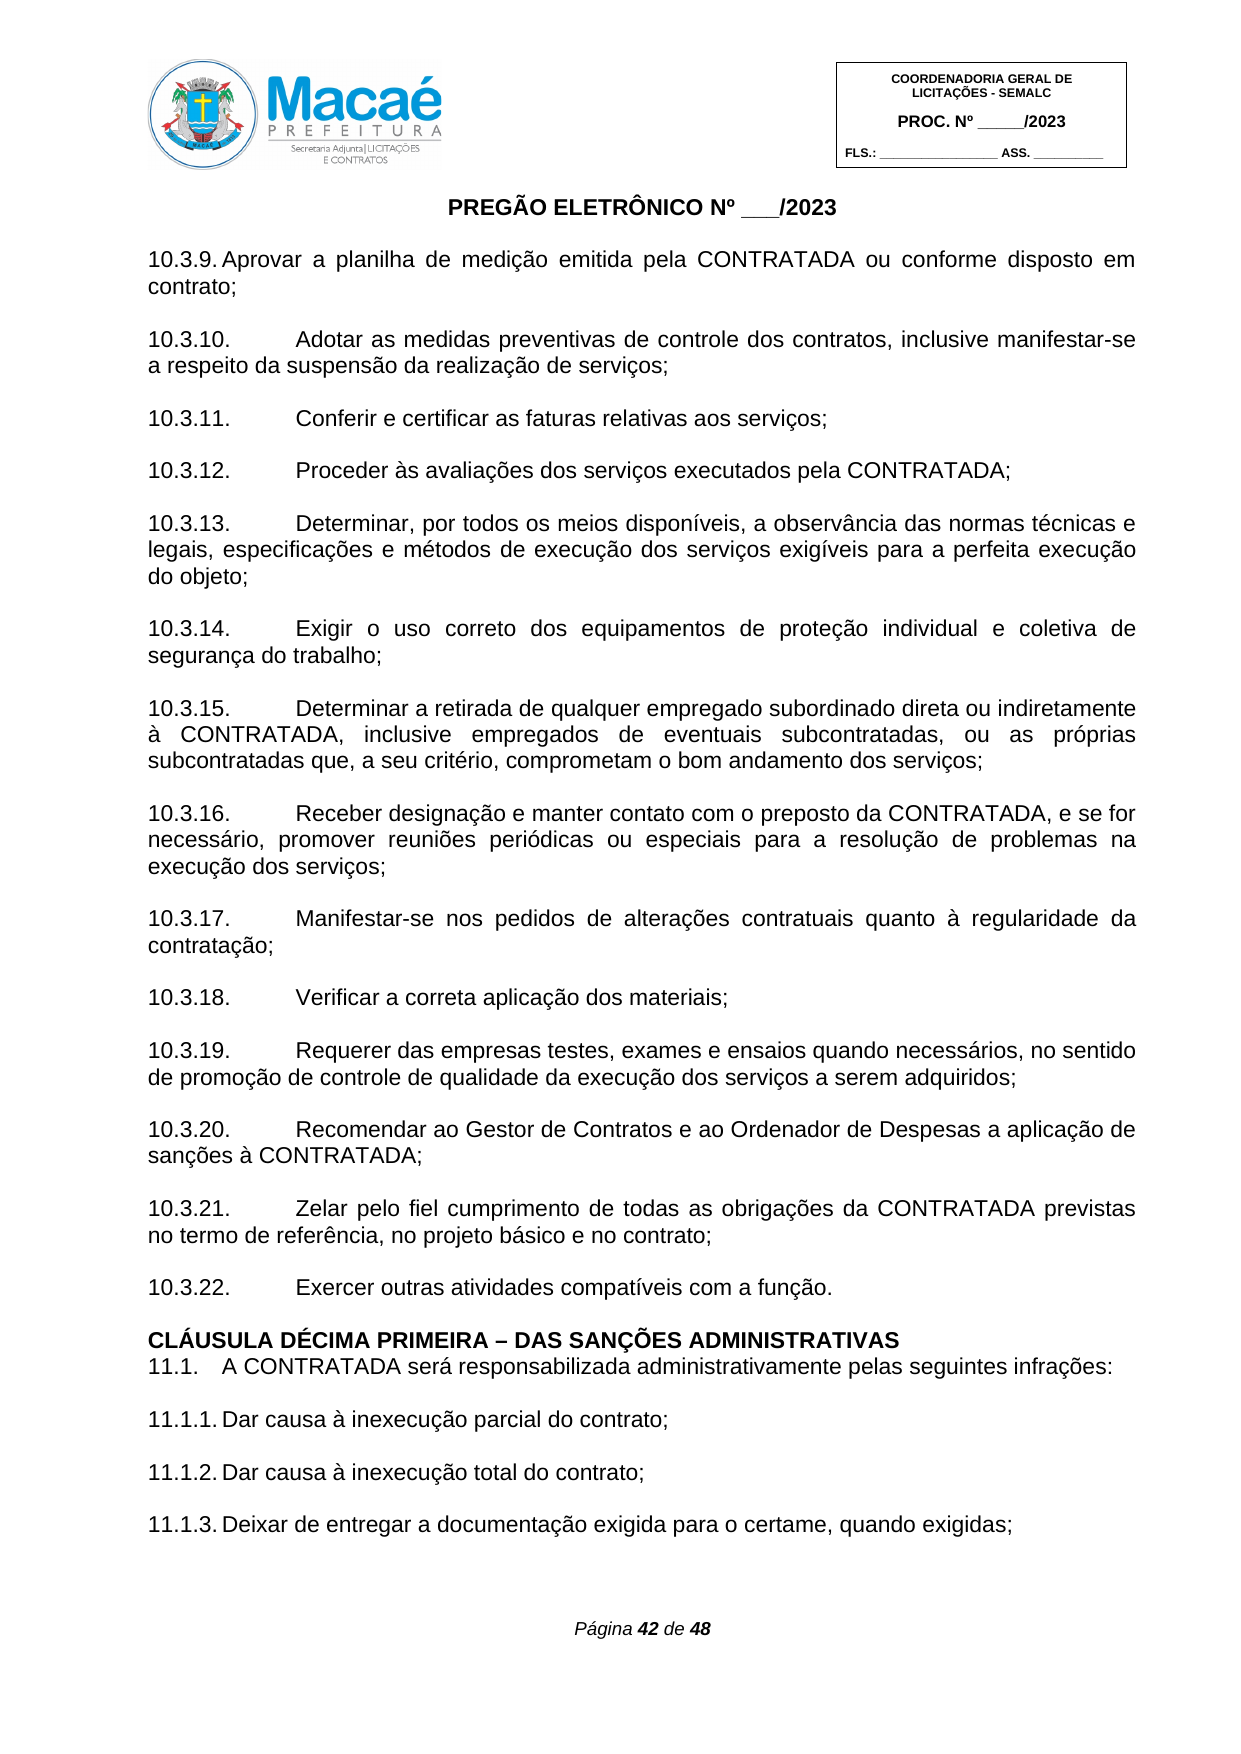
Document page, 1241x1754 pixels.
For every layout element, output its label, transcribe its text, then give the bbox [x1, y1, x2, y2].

list Manifestar-se nos pedidos de alterações contratuais quanto à regularidade da contratação; [148, 905, 1137, 958]
list Recomendar ao Gestor de Contratos e ao Ordenador de Despesas a aplicação de sanções à CONTRATADA; [148, 1116, 1137, 1169]
list Receber designação e manter contato com o preposto da CONTRATADA, e se for necessário, promover reuniões periódicas ou especiais para a resolução de problemas na execução dos serviços; [148, 800, 1137, 879]
list Dar causa à inexecução total do contrato; [148, 1459, 1137, 1485]
list Exigir o uso correto dos equipamentos de proteção individual e coletiva de segurança do trabalho; [148, 615, 1137, 668]
list Exercer outras atividades compatíveis com a função. [148, 1274, 1137, 1301]
list Dar causa à inexecução parcial do contrato; [148, 1406, 1137, 1432]
list Proceder às avaliações dos serviços executados pela CONTRATADA; [148, 457, 1137, 484]
picture [147, 59, 442, 170]
list Verificar a correta aplicação dos materiais; [148, 984, 1137, 1011]
list Adotar as medidas preventivas de controle dos contratos, inclusive manifestar-se a respeito da suspensão da realização de serviços; [148, 326, 1137, 378]
list Determinar a retirada de qualquer empregado subordinado direta ou indiretamente à CONTRATADA, inclusive empregados de eventuais subcontratadas, ou as próprias subcontratadas que, a seu critério, comprometam o bom andamento dos serviços; [148, 694, 1137, 773]
picture [420, 105, 442, 115]
picture [420, 94, 433, 101]
list Requerer das empresas testes, exames e ensaios quando necessários, no sentido de promoção de controle de qualidade da execução dos serviços a serem adquiridos; [148, 1037, 1137, 1090]
list Zelar pelo fiel cumprimento de todas as obrigações da CONTRATADA previstas no termo de referência, no projeto básico e no contrato; [148, 1195, 1137, 1248]
list Deixar de entregar a documentação exigida para o certame, quando exigidas; [148, 1511, 1137, 1538]
list Aprovar a planilha de medição emitida pela CONTRATADA ou conforme disposto em contrato; [148, 246, 1137, 299]
list Conferir e certificar as faturas relativas aos serviços; [148, 404, 1137, 431]
list A CONTRATADA será responsabilizada administrativamente pelas seguintes infrações: [148, 1353, 1137, 1380]
text CLÁUSULA DÉCIMA PRIMEIRA – DAS SANÇÕES ADMINISTRATIVAS [148, 1327, 1137, 1353]
list Determinar, por todos os meios disponíveis, a observância das normas técnicas e legais, especificações e métodos de execução dos serviços exigíveis para a perfeita execução do objeto; [148, 510, 1137, 589]
